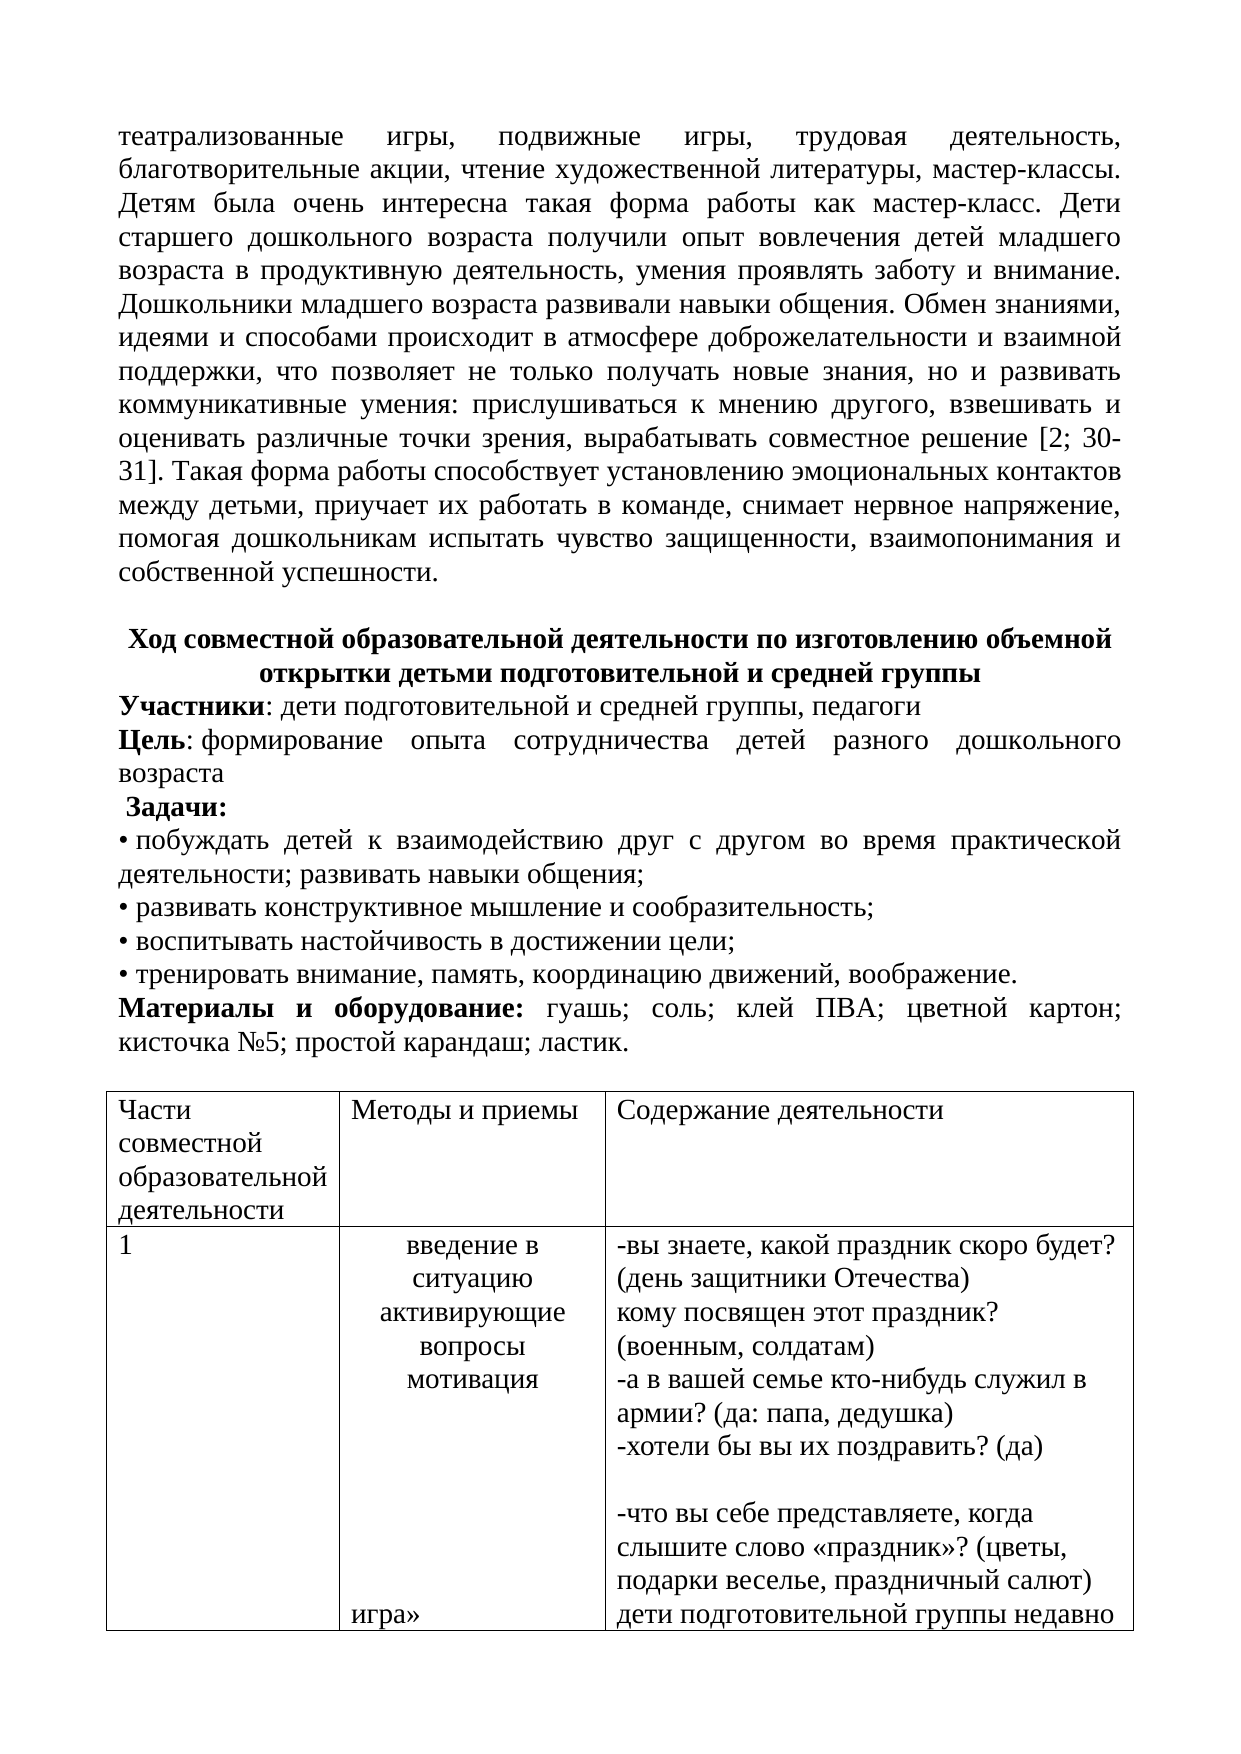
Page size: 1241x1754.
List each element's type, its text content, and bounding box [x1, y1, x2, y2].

text Задачи: [118, 789, 1122, 822]
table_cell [340, 1227, 605, 1629]
text • тренировать внимание, память, координацию движений, воображение. [118, 957, 1122, 990]
table_cell 1 [107, 1227, 339, 1629]
table_header Части совместной образовательной деятельности [107, 1092, 339, 1226]
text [118, 118, 1122, 588]
table_header Содержание деятельности [606, 1092, 1133, 1226]
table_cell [606, 1227, 1133, 1629]
table_header Методы и приемы [340, 1092, 605, 1226]
text • развивать конструктивное мышление и сообразительность; [118, 889, 1122, 923]
text Цель: формирование опыта сотрудничества детей разного дошкольного возраста [118, 722, 1122, 789]
text • побуждать детей к взаимодействию друг с другом во время практической деятельности; развивать навыки общения; [118, 822, 1122, 889]
text Материалы и оборудование: гуашь; соль; клей ПВА; цветной картон; кисточка №5; простой карандаш; ластик. [118, 990, 1122, 1057]
text Ход совместной образовательной деятельности по изготовлению объемной открытки детьми подготовительной и средней группы [118, 621, 1122, 688]
text Участники: дети подготовительной и средней группы, педагоги [118, 688, 1122, 722]
text • воспитывать настойчивость в достижении цели; [118, 923, 1122, 957]
